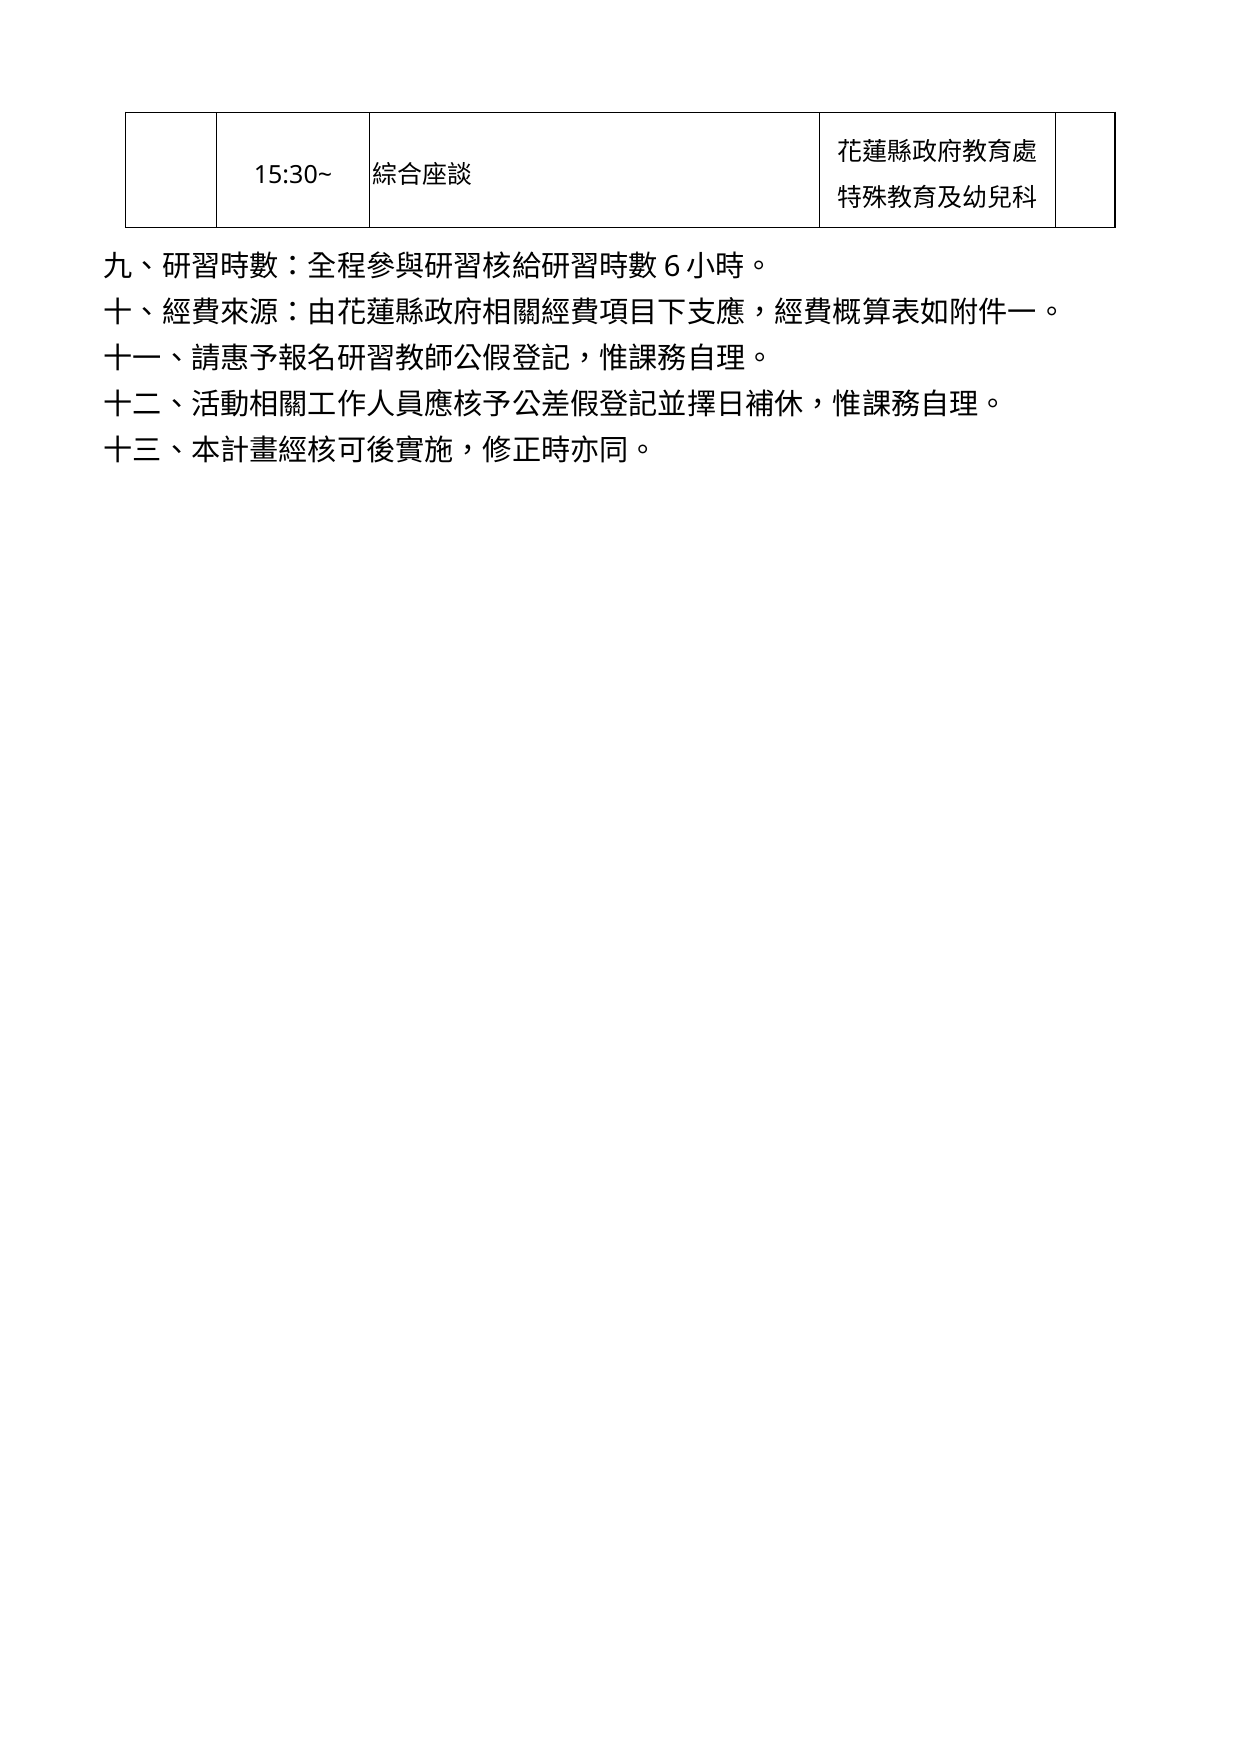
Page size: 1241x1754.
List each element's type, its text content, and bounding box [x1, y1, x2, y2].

text 十三、本計畫經核可後實施，修正時亦同。 [103, 423, 1137, 469]
text 九、研習時數：全程參與研習核給研習時數6小時。 [103, 240, 1137, 286]
text 十二、活動相關工作人員應核予公差假登記並擇日補休，惟課務自理。 [103, 378, 1137, 423]
table_cell 花蓮縣政府教育處 特殊教育及幼兒科 [820, 113, 1055, 227]
table_cell 綜合座談 [370, 113, 819, 227]
text 十、經費來源：由花蓮縣政府相關經費項目下支應，經費概算表如附件一。 [103, 286, 1137, 332]
text 十一、請惠予報名研習教師公假登記，惟課務自理。 [103, 332, 1137, 378]
table_cell 15:30~ [217, 113, 369, 227]
table_cell [1056, 113, 1114, 227]
